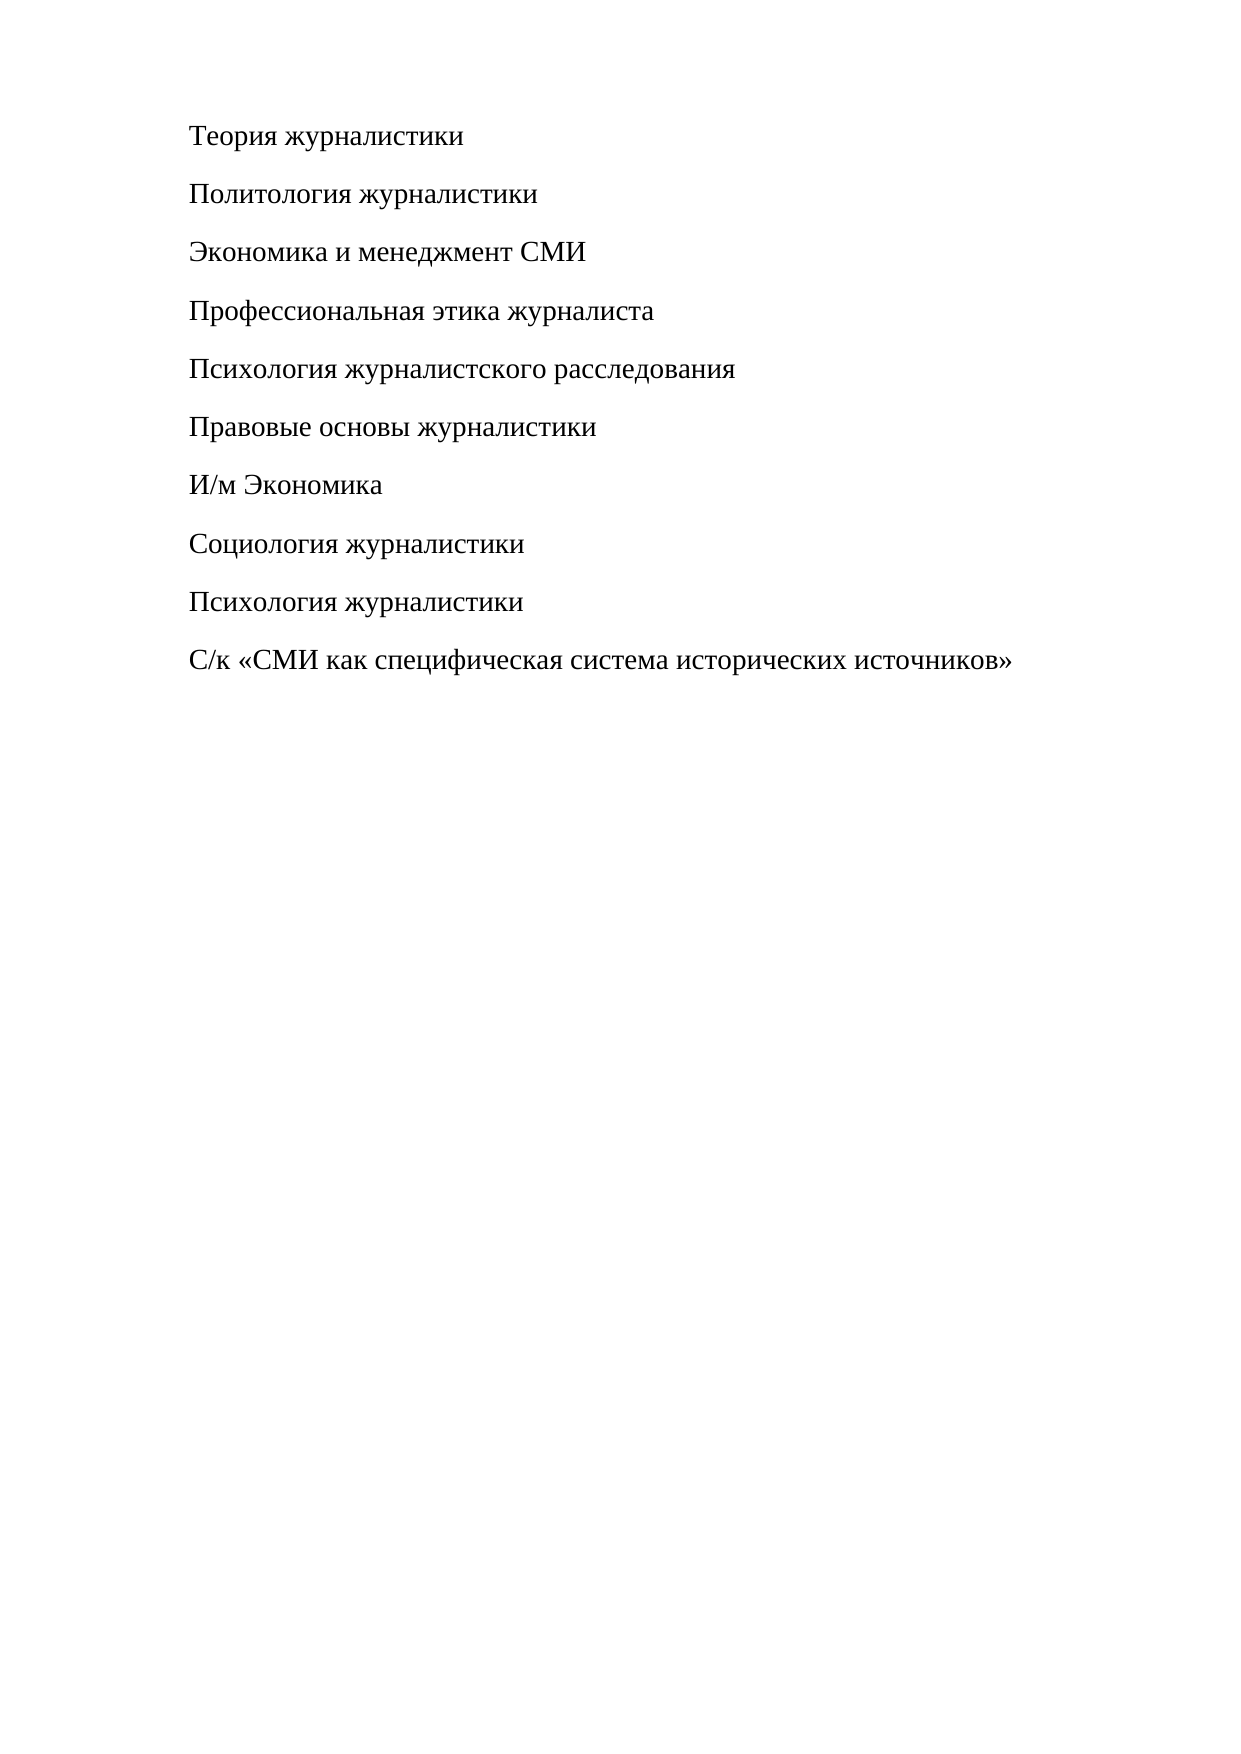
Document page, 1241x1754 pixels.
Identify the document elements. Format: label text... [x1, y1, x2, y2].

table_cell Политология журналистики [177, 176, 1152, 234]
table_cell Психология журналистского расследования [177, 351, 1152, 409]
table_cell Психология журналистики [177, 584, 1152, 642]
table_cell Экономика и менеджмент СМИ [177, 235, 1152, 293]
table_header Теория журналистики [177, 118, 1152, 176]
table_cell Социология журналистики [177, 526, 1152, 584]
table_cell Правовые основы журналистики [177, 409, 1152, 467]
table_cell С/к «СМИ как специфическая система исторических источников» [177, 642, 1152, 700]
table_cell И/м Экономика [177, 468, 1152, 526]
table_cell Профессиональная этика журналиста [177, 293, 1152, 351]
